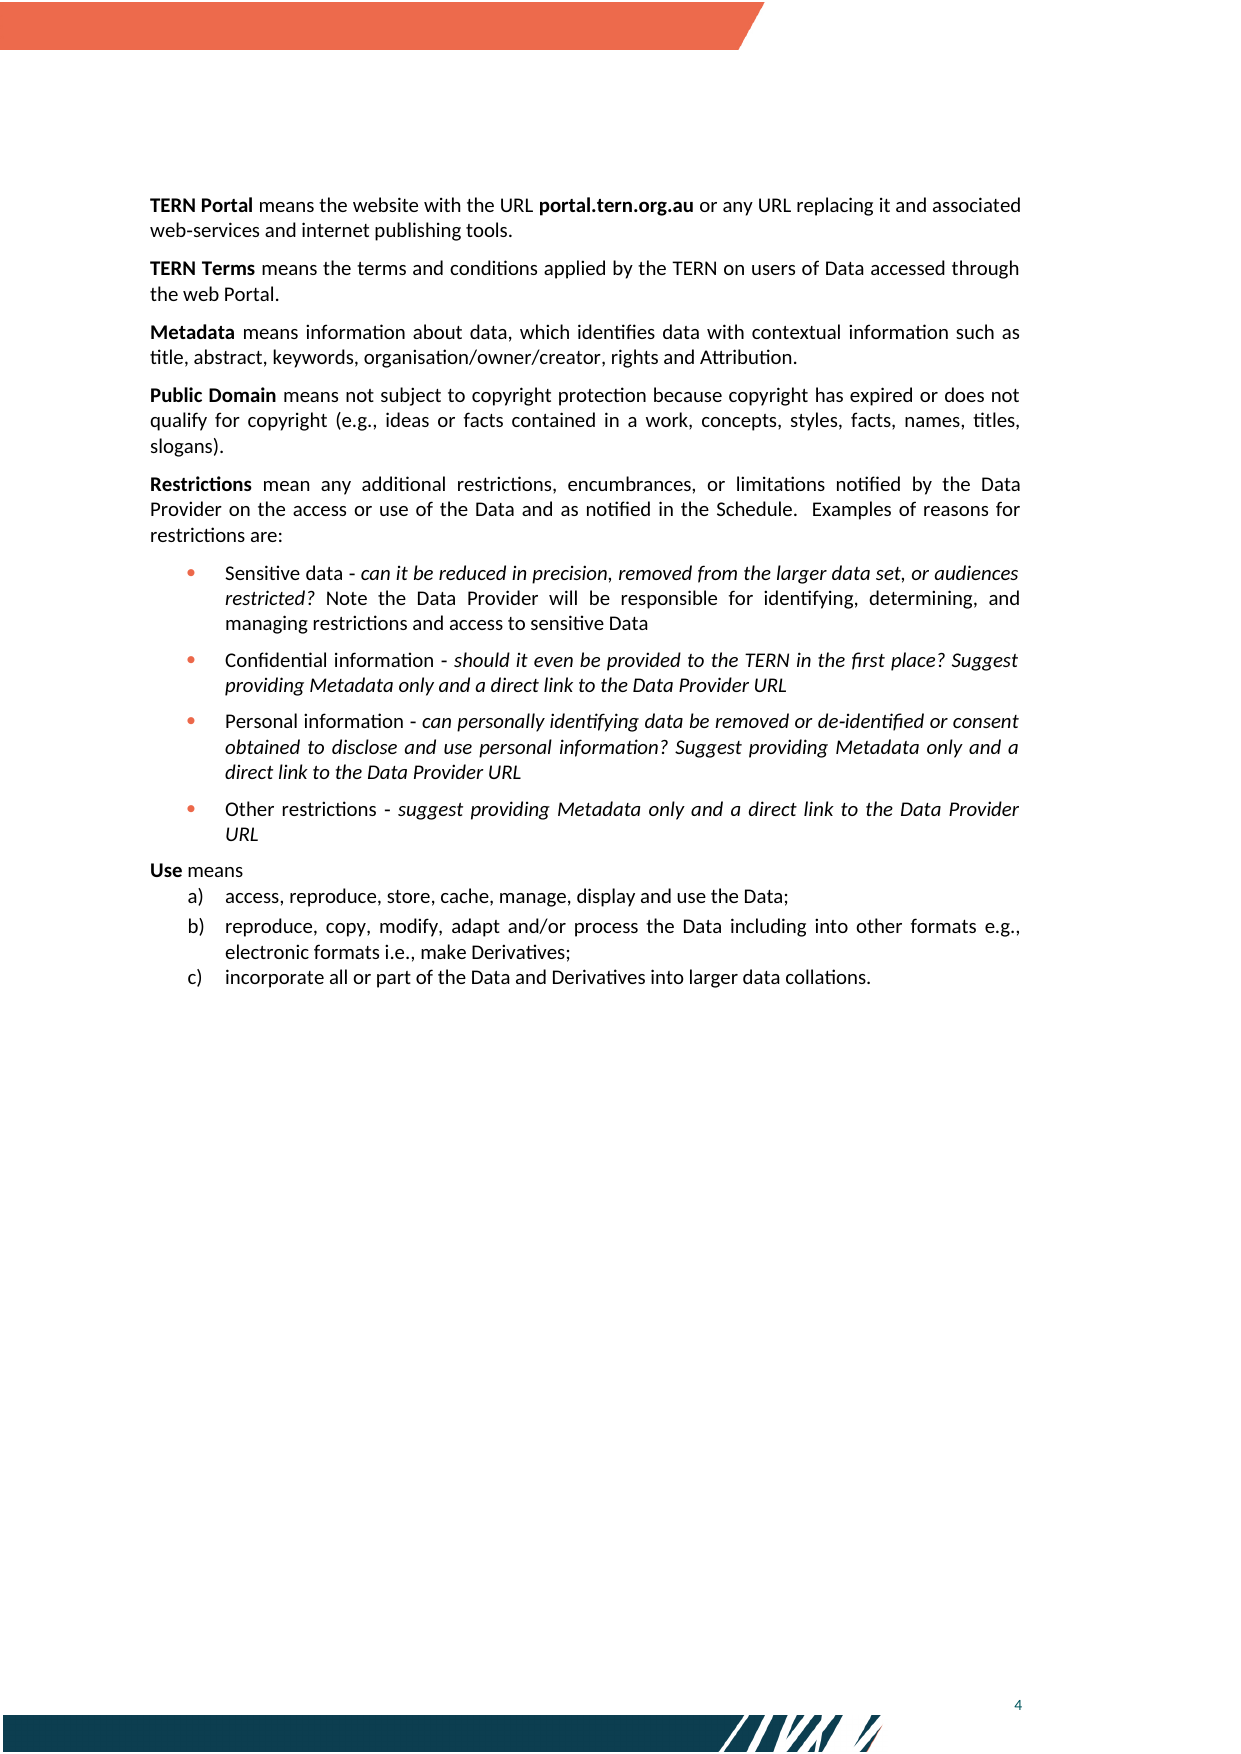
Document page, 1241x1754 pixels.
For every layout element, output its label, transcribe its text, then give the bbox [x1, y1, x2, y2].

list access, reproduce, store, cache, manage, display and use the Data; [187, 883, 1022, 908]
text Public Domain means not subject to copyright protection because copyright has expired or does not qualify for copyright (e.g., ideas or facts contained in a work, concepts, styles, facts, names, titles, slogans). [150, 382, 1022, 458]
picture [3, 1715, 889, 1752]
text TERN Portal means the website with the URL portal.tern.org.au or any URL replacing it and associated web‐services and internet publishing tools. [150, 192, 1022, 243]
list Sensitive data ‐ can it be reduced in precision, removed from the larger data set, or audiences restricted? Note the Data Provider will be responsible for identifying, determining, and managing restrictions and access to sensitive Data [187, 560, 1022, 636]
list reproduce, copy, modify, adapt and/or process the Data including into other formats e.g., electronic formats i.e., make Derivatives; [187, 913, 1022, 964]
text Restrictions mean any additional restrictions, encumbrances, or limitations notified by the Data Provider on the access or use of the Data and as notified in the Schedule. Examples of reasons for restrictions are: [150, 471, 1022, 547]
list Personal information ‐ can personally identifying data be removed or de‐identified or consent obtained to disclose and use personal information? Suggest providing Metadata only and a direct link to the Data Provider URL [187, 709, 1022, 785]
list incorporate all or part of the Data and Derivatives into larger data collations. [187, 964, 1022, 990]
text Use means [150, 858, 1022, 883]
text TERN Terms means the terms and conditions applied by the TERN on users of Data accessed through the web Portal. [150, 256, 1022, 306]
picture [0, 2, 787, 58]
list Confidential information ‐ should it even be provided to the TERN in the first place? Suggest providing Metadata only and a direct link to the Data Provider URL [187, 647, 1022, 698]
list Other restrictions ‐ suggest providing Metadata only and a direct link to the Data Provider URL [187, 796, 1022, 847]
text Metadata means information about data, which identifies data with contextual information such as title, abstract, keywords, organisation/owner/creator, rights and Attribution. [150, 319, 1022, 370]
